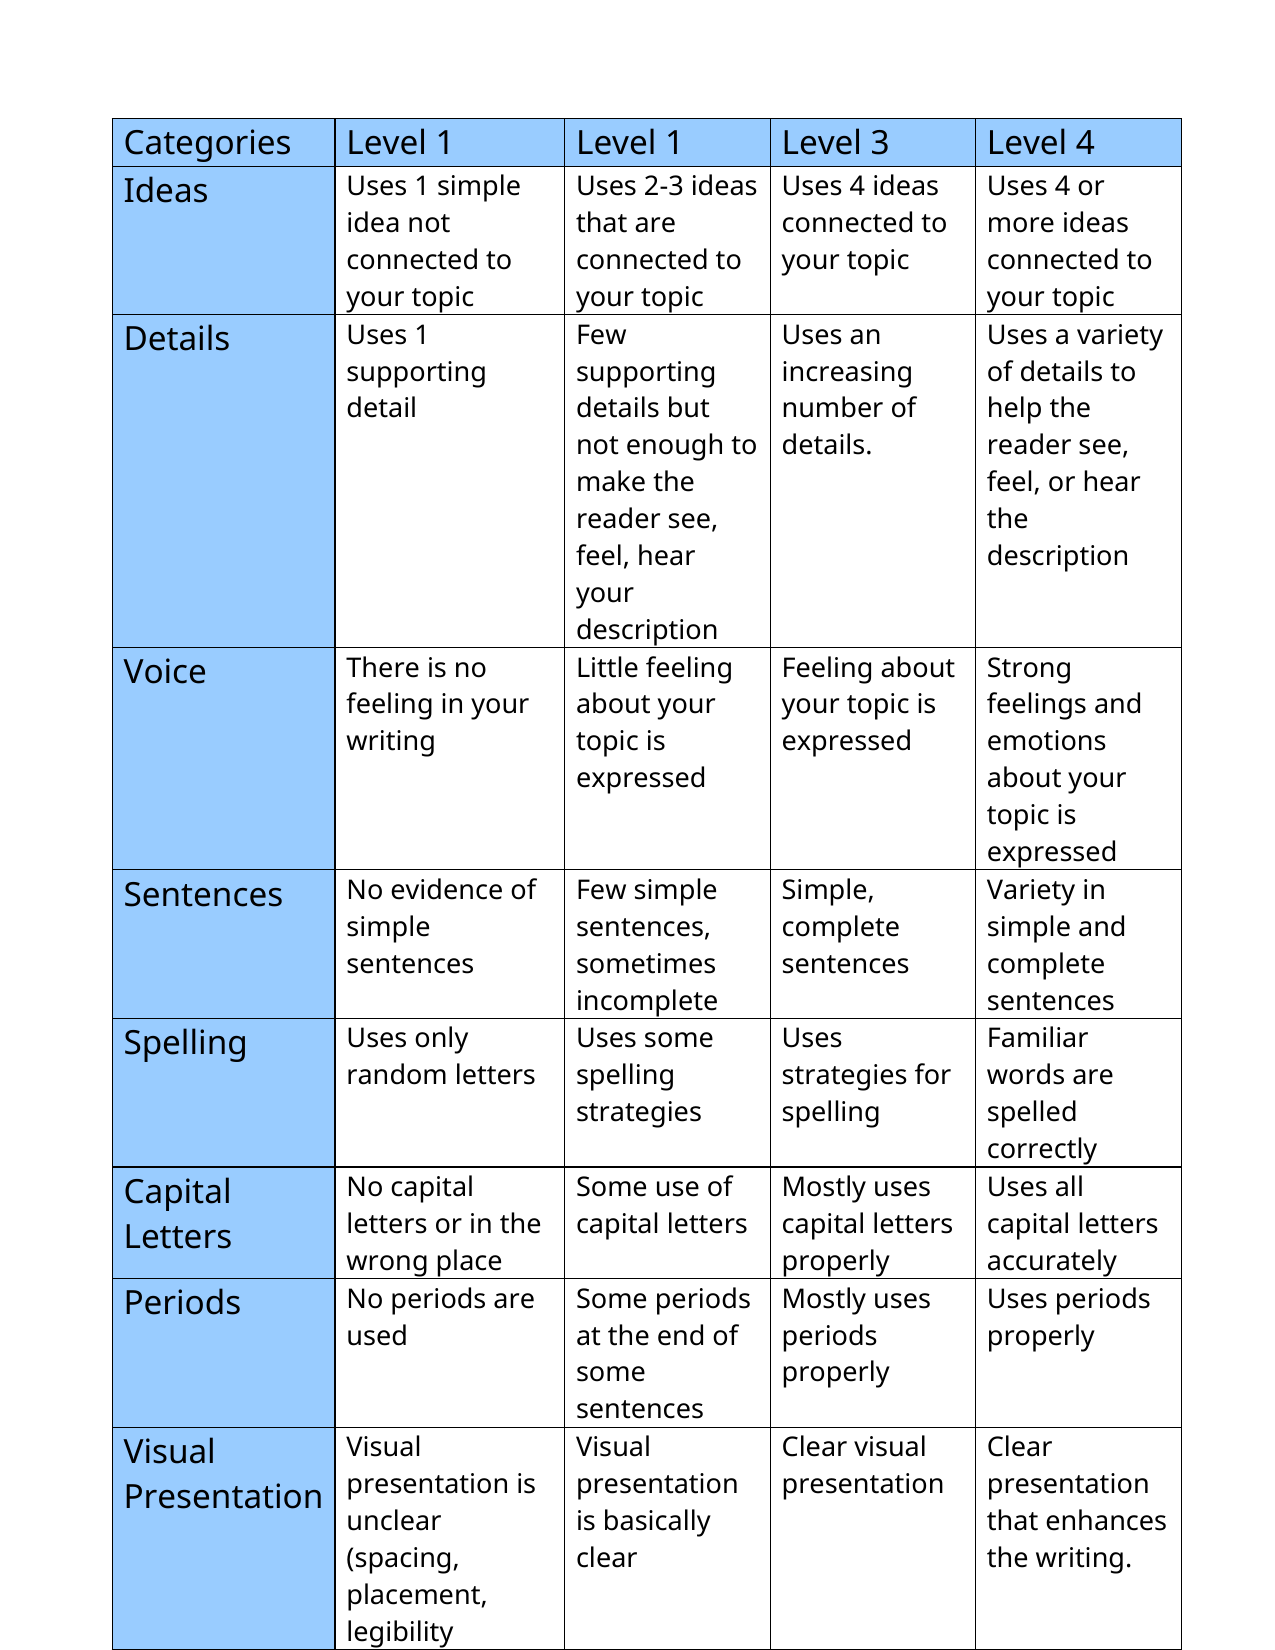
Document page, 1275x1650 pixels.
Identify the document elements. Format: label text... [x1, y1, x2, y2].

table_header Level 1 [565, 119, 770, 166]
table_cell Mostly uses periods properly [771, 1279, 975, 1427]
table_cell Uses 4 or more ideas connected to your topic [976, 167, 1181, 314]
table_cell Visual Presentation [113, 1428, 334, 1649]
table_cell Clear visual presentation [771, 1428, 975, 1649]
table_cell Uses some spelling strategies [565, 1019, 770, 1166]
table_cell Variety in simple and complete sentences [976, 870, 1181, 1018]
table_cell No evidence of simple sentences [336, 870, 564, 1018]
table_header Level 1 [336, 119, 564, 166]
table_cell Uses only random letters [336, 1019, 564, 1166]
table_cell Uses 1 simple idea not connected to your topic [336, 167, 564, 314]
table_cell Uses 2-3 ideas that are connected to your topic [565, 167, 770, 314]
table_header Categories [113, 119, 334, 166]
table_cell Visual presentation is basically clear [565, 1428, 770, 1649]
table_cell Some periods at the end of some sentences [565, 1279, 770, 1427]
table_cell Little feeling about your topic is expressed [565, 648, 770, 869]
table_cell Clear presentation that enhances the writing. [976, 1428, 1181, 1649]
table_cell Uses 4 ideas connected to your topic [771, 167, 975, 314]
table_cell Uses 1 supporting detail [336, 315, 564, 647]
table_header Level 4 [976, 119, 1181, 166]
table_cell Few supporting details but not enough to make the reader see, feel, hear your description [565, 315, 770, 647]
table_cell Mostly uses capital letters properly [771, 1168, 975, 1278]
table_cell Details [113, 315, 334, 647]
table_header Level 3 [771, 119, 975, 166]
table_cell Uses periods properly [976, 1279, 1181, 1427]
table_cell Some use of capital letters [565, 1168, 770, 1278]
table_cell Few simple sentences, sometimes incomplete [565, 870, 770, 1018]
table_cell Uses an increasing number of details. [771, 315, 975, 647]
table_cell Ideas [113, 167, 334, 314]
table_cell Spelling [113, 1019, 334, 1166]
table_cell Voice [113, 648, 334, 869]
table_cell Uses a variety of details to help the reader see, feel, or hear the description [976, 315, 1181, 647]
table_cell No capital letters or in the wrong place [336, 1168, 564, 1278]
table_cell Capital Letters [113, 1168, 334, 1278]
table_cell Simple, complete sentences [771, 870, 975, 1018]
table_cell Familiar words are spelled correctly [976, 1019, 1181, 1166]
table_cell Strong feelings and emotions about your topic is expressed [976, 648, 1181, 869]
table_cell Feeling about your topic is expressed [771, 648, 975, 869]
table_cell No periods are used [336, 1279, 564, 1427]
table_cell Uses strategies for spelling [771, 1019, 975, 1166]
table_cell Periods [113, 1279, 334, 1427]
table_cell Sentences [113, 870, 334, 1018]
table_cell There is no feeling in your writing [336, 648, 564, 869]
table_cell Visual presentation is unclear (spacing, placement, legibility [336, 1428, 564, 1649]
table_cell Uses all capital letters accurately [976, 1168, 1181, 1278]
